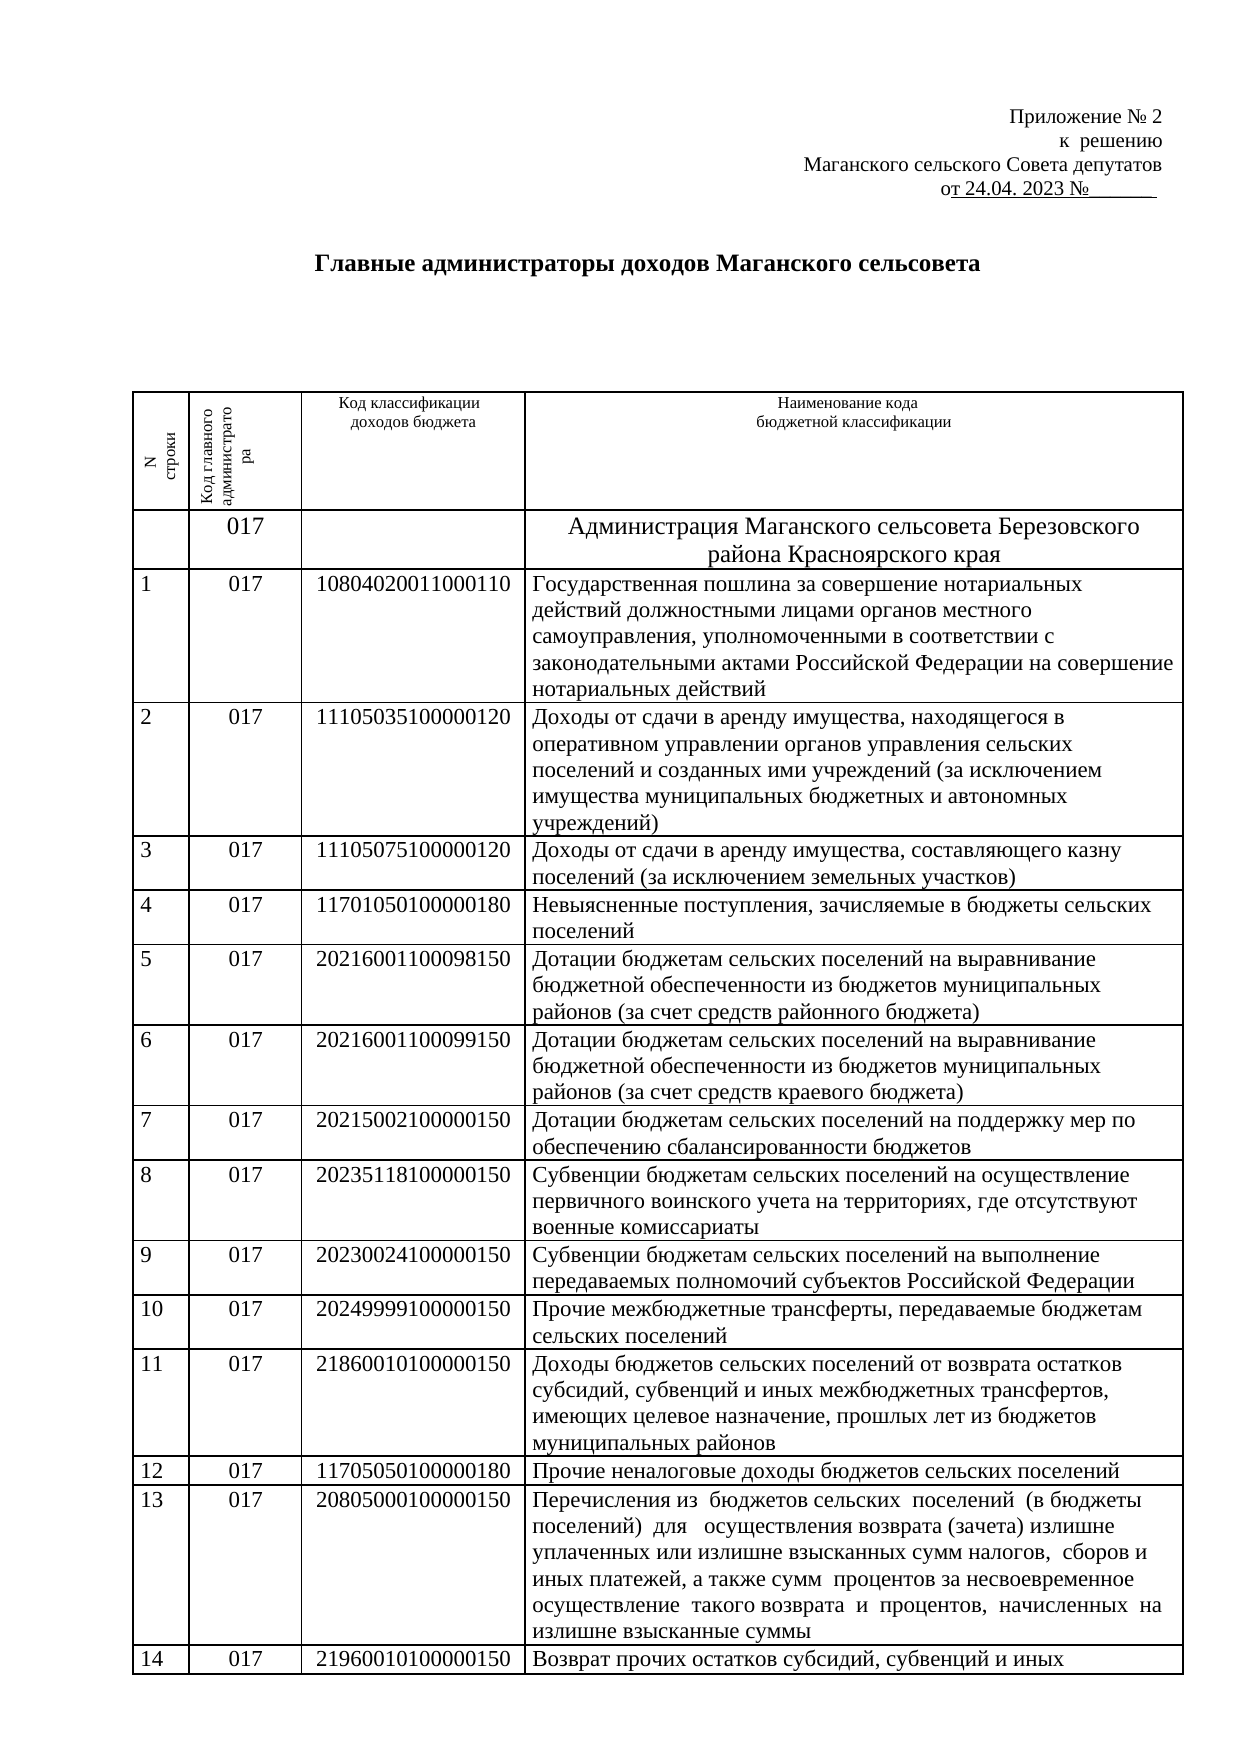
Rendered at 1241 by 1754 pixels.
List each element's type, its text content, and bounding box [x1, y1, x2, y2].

table_cell 12 [134, 1457, 188, 1484]
table_cell 21860010100000150 [302, 1350, 524, 1455]
table_header N строки [134, 393, 188, 509]
table_cell 13 [134, 1486, 188, 1644]
table_cell Субвенции бюджетам сельских поселений на выполнение передаваемых полномочий субъектов Российской Федерации [526, 1241, 1182, 1294]
table_cell 2 [134, 703, 188, 835]
table_cell Государственная пошлина за совершение нотариальных действий должностными лицами органов местного самоуправления, уполномоченными в соответствии с законодательными актами Российской Федерации на совершение нотариальных действий [526, 570, 1182, 702]
table_cell Субвенции бюджетам сельских поселений на осуществление первичного воинского учета на территориях, где отсутствуют военные комиссариаты [526, 1161, 1182, 1240]
table_cell 11701050100000180 [302, 891, 524, 943]
table_cell 8 [134, 1161, 188, 1240]
table_cell 11705050100000180 [302, 1457, 524, 1484]
table_header Код главного администратора [190, 393, 301, 509]
table_cell 017 [190, 570, 301, 702]
table_cell 20216001100098150 [302, 945, 524, 1024]
table_cell Дотации бюджетам сельских поселений на выравнивание бюджетной обеспеченности из бюджетов муниципальных районов (за счет средств районного бюджета) [526, 945, 1182, 1024]
table_cell Дотации бюджетам сельских поселений на поддержку мер по обеспечению сбалансированности бюджетов [526, 1106, 1182, 1159]
table_cell 20215002100000150 [302, 1106, 524, 1159]
table_cell 1 [134, 570, 188, 702]
table_cell 017 [190, 1296, 301, 1348]
table_cell 3 [134, 837, 188, 889]
table_cell 20216001100099150 [302, 1026, 524, 1105]
table_cell Администрация Маганского сельсовета Березовского района Красноярского края [526, 511, 1182, 568]
table_cell 10 [134, 1296, 188, 1348]
table_cell 20230024100000150 [302, 1241, 524, 1294]
table_cell [134, 511, 188, 568]
table_cell 6 [134, 1026, 188, 1105]
table_cell 20805000100000150 [302, 1486, 524, 1644]
table_cell 5 [134, 945, 188, 1024]
table_cell 10804020011000110 [302, 570, 524, 702]
table_cell Прочие неналоговые доходы бюджетов сельских поселений [526, 1457, 1182, 1484]
table_header Наименование кода бюджетной классификации [526, 393, 1182, 509]
table_cell 017 [190, 703, 301, 835]
table_cell 9 [134, 1241, 188, 1294]
table_cell 017 [190, 1350, 301, 1455]
table_cell Прочие межбюджетные трансферты, передаваемые бюджетам сельских поселений [526, 1296, 1182, 1348]
table_header Код классификации доходов бюджета [302, 393, 524, 509]
table_cell 20249999100000150 [302, 1296, 524, 1348]
text Маганского сельского Совета депутатов [133, 152, 1162, 176]
table_cell 20235118100000150 [302, 1161, 524, 1240]
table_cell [526, 1646, 1182, 1673]
table_cell 017 [190, 1457, 301, 1484]
text Главные администраторы доходов Маганского сельсовета [133, 248, 1162, 277]
table_cell 017 [190, 511, 301, 568]
table_cell 11105075100000120 [302, 837, 524, 889]
table_cell 017 [190, 1241, 301, 1294]
table_cell Дотации бюджетам сельских поселений на выравнивание бюджетной обеспеченности из бюджетов муниципальных районов (за счет средств краевого бюджета) [526, 1026, 1182, 1105]
table_cell 7 [134, 1106, 188, 1159]
table_cell 4 [134, 891, 188, 943]
table_cell 017 [190, 1106, 301, 1159]
table_cell 017 [190, 837, 301, 889]
table_cell Доходы от сдачи в аренду имущества, составляющего казну поселений (за исключением земельных участков) [526, 837, 1182, 889]
table_cell [302, 511, 524, 568]
text Приложение № 2 [133, 104, 1162, 128]
text от 24.04. 2023 №______ [133, 176, 1162, 200]
table_cell 21960010100000150 [302, 1646, 524, 1673]
table_cell 14 [134, 1646, 188, 1673]
table_cell 017 [190, 1486, 301, 1644]
text к решению [133, 128, 1162, 152]
table_cell Доходы от сдачи в аренду имущества, находящегося в оперативном управлении органов управления сельских поселений и созданных ими учреждений (за исключением имущества муниципальных бюджетных и автономных учреждений) [526, 703, 1182, 835]
table_cell 017 [190, 1646, 301, 1673]
table_cell 017 [190, 891, 301, 943]
table_cell Доходы бюджетов сельских поселений от возврата остатков субсидий, субвенций и иных межбюджетных трансфертов, имеющих целевое назначение, прошлых лет из бюджетов муниципальных районов [526, 1350, 1182, 1455]
table_cell 11105035100000120 [302, 703, 524, 835]
table_cell Невыясненные поступления, зачисляемые в бюджеты сельских поселений [526, 891, 1182, 943]
table_cell 017 [190, 1161, 301, 1240]
table_cell 017 [190, 945, 301, 1024]
table_cell Перечисления из бюджетов сельских поселений (в бюджеты поселений) для осуществления возврата (зачета) излишне уплаченных или излишне взысканных сумм налогов, сборов и иных платежей, а также сумм процентов за несвоевременное осуществление такого возврата и процентов, начисленных на излишне взысканные суммы [526, 1486, 1182, 1644]
table_cell 017 [190, 1026, 301, 1105]
table_cell 11 [134, 1350, 188, 1455]
